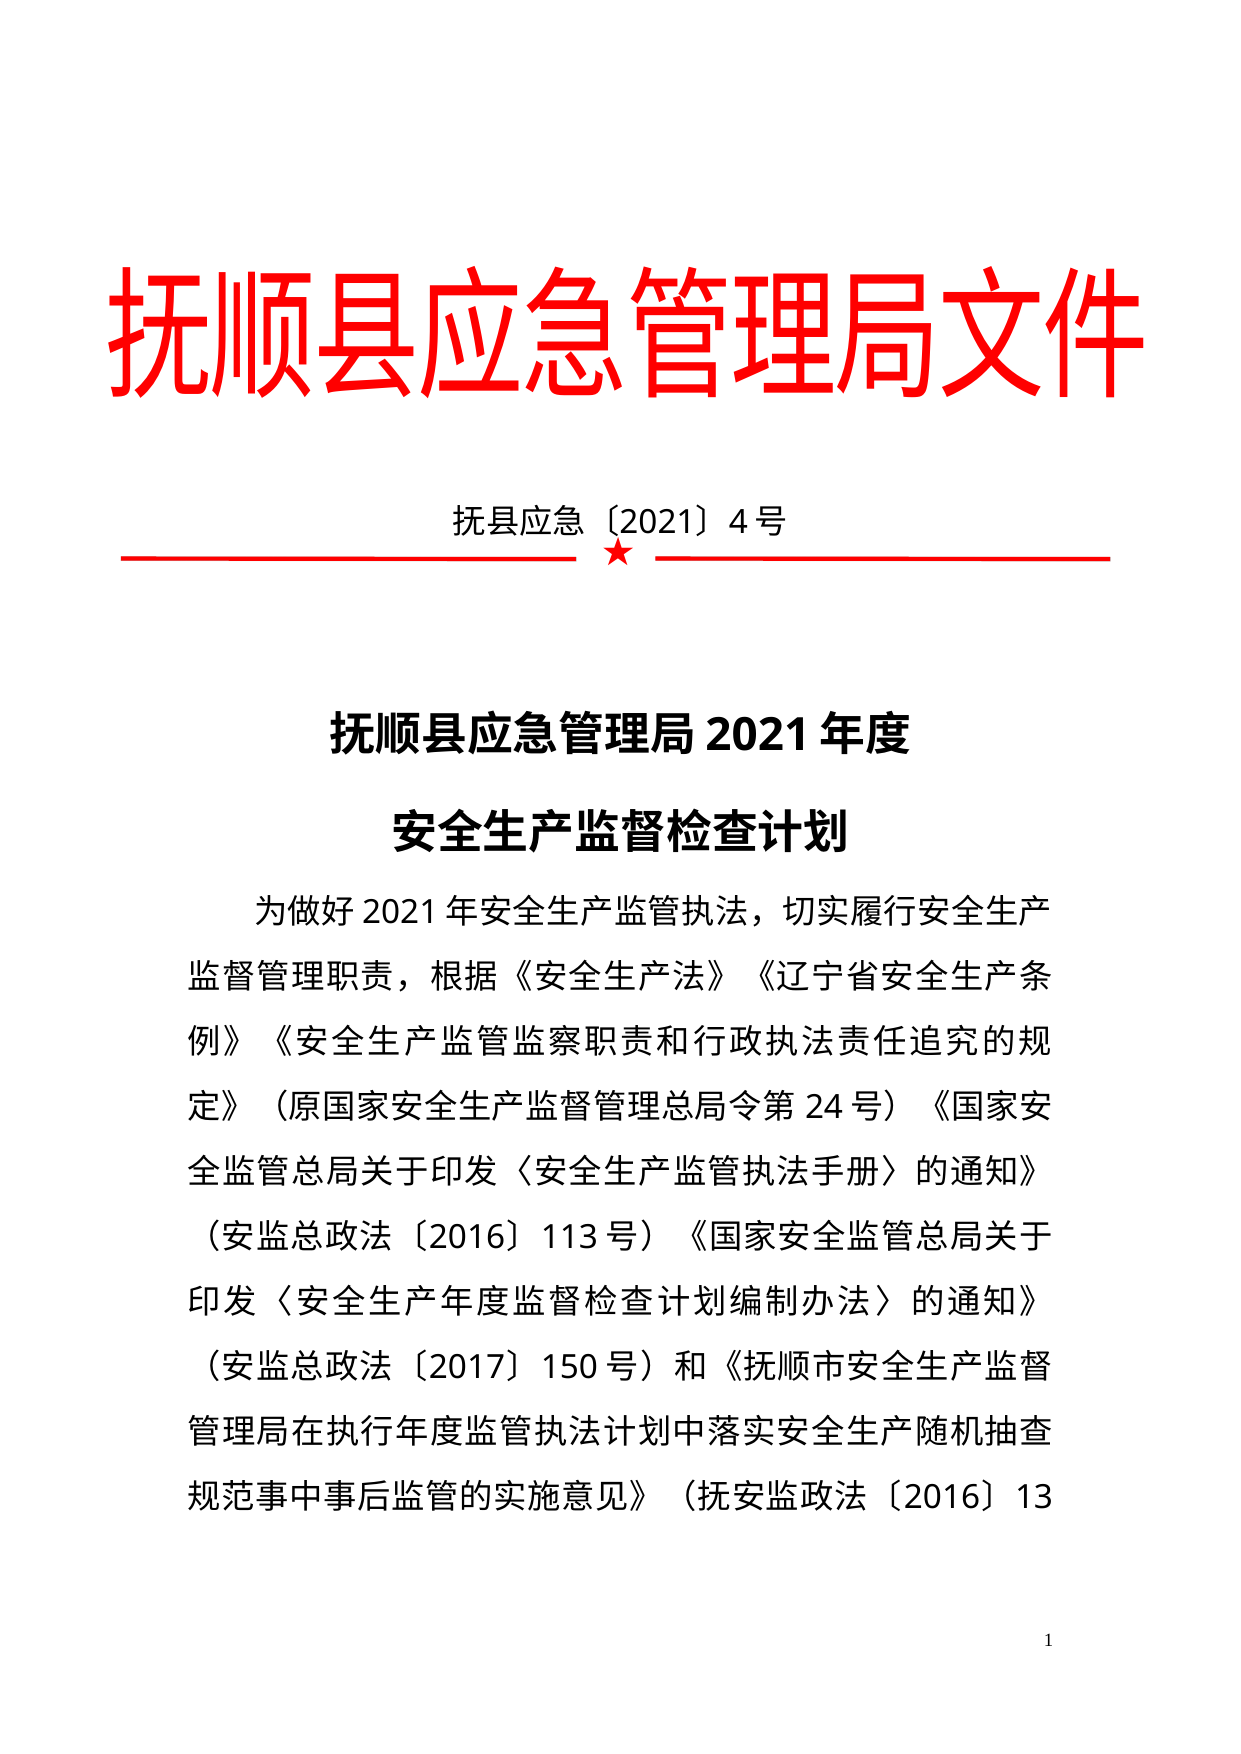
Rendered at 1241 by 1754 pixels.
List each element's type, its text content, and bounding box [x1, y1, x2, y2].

text 抚县应急〔2021〕4号 [187, 487, 1053, 552]
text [187, 877, 1053, 1527]
text 抚顺县应急管理局2021年度 [187, 682, 1053, 779]
text 安全生产监督检查计划 [187, 779, 1053, 877]
